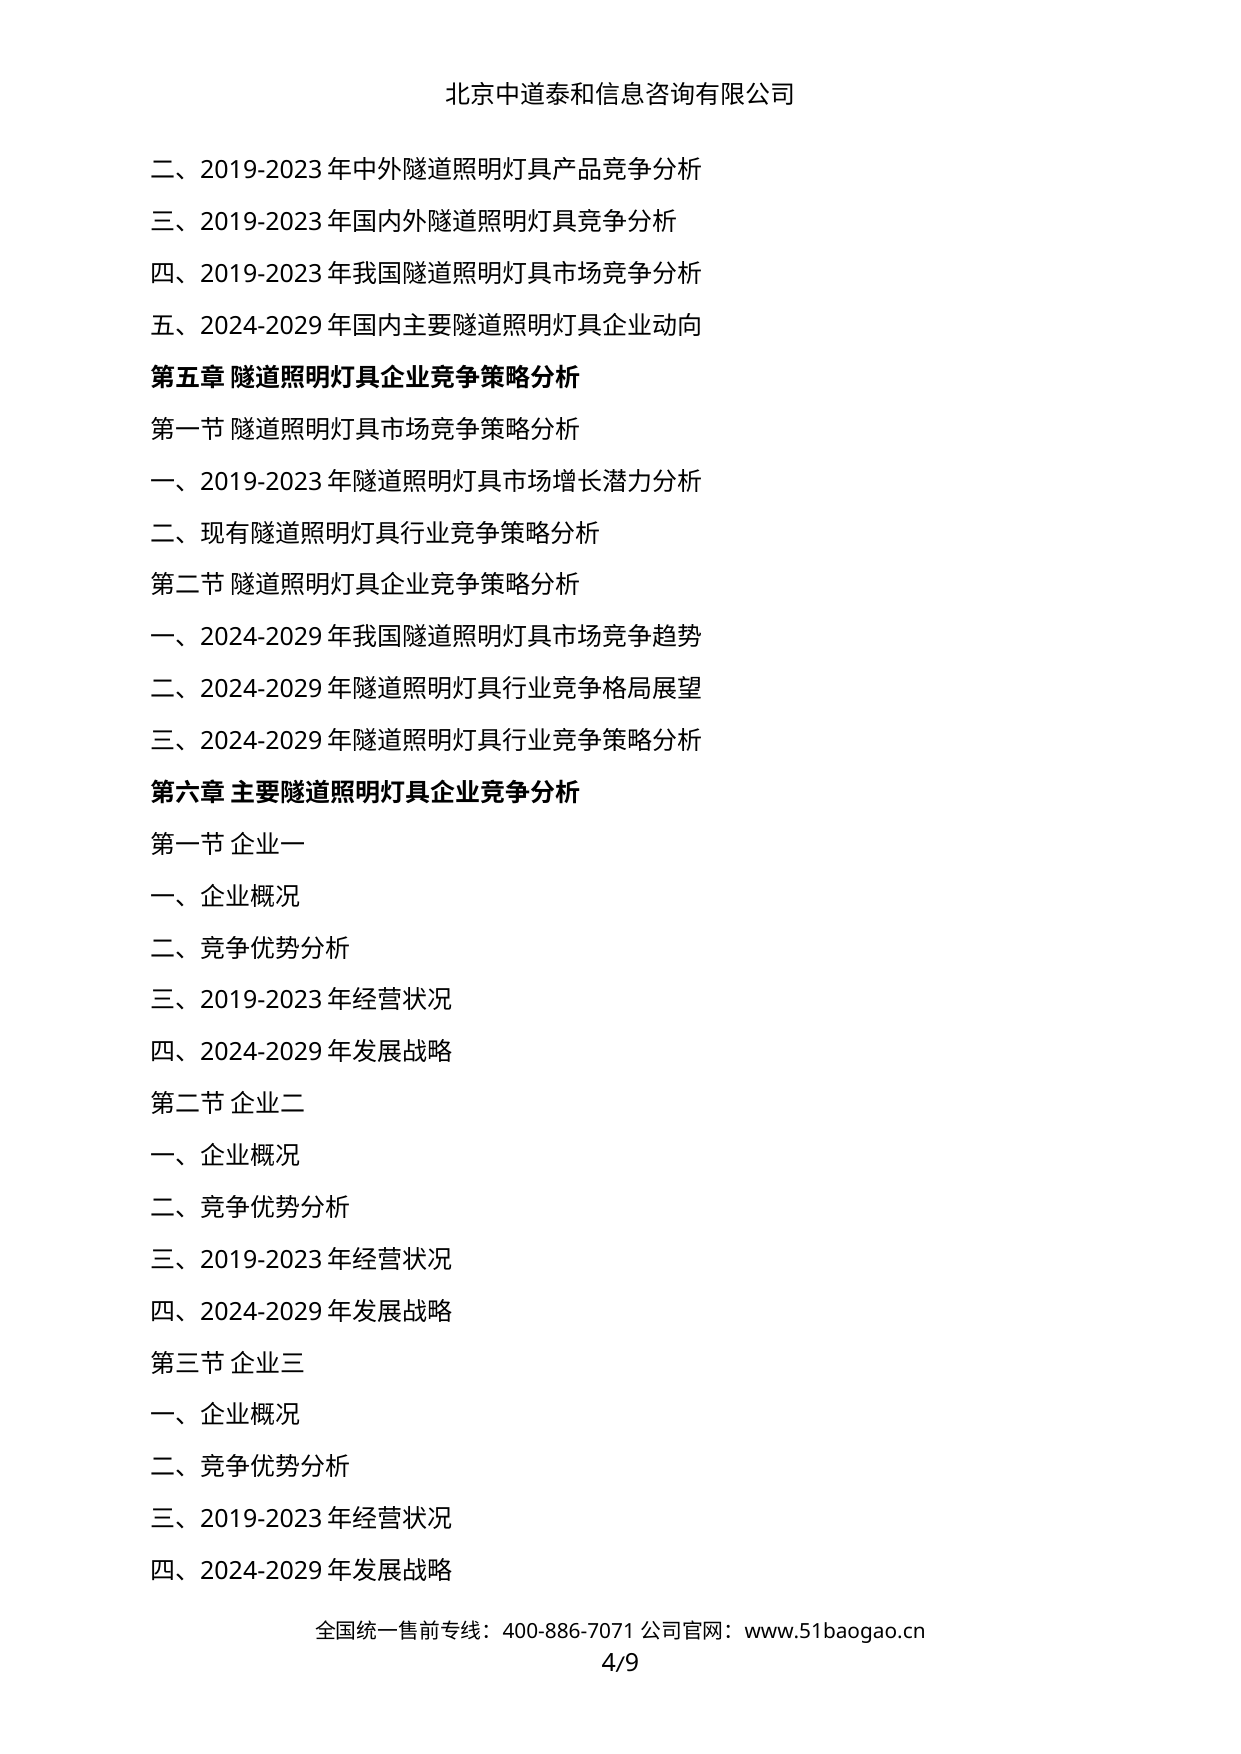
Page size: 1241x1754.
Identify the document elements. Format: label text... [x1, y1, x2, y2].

text 第六章 主要隧道照明灯具企业竞争分析 [150, 772, 1090, 809]
text 一、2019-2023年隧道照明灯具市场增长潜力分析 [150, 461, 1090, 497]
text 第三节 企业三 [150, 1343, 1090, 1379]
text 一、企业概况 [150, 1395, 1090, 1431]
text 第二节 隧道照明灯具企业竞争策略分析 [150, 565, 1090, 601]
text 五、2024-2029年国内主要隧道照明灯具企业动向 [150, 306, 1090, 342]
text 三、2019-2023年经营状况 [150, 1499, 1090, 1535]
text 三、2019-2023年国内外隧道照明灯具竞争分析 [150, 202, 1090, 238]
text 四、2024-2029年发展战略 [150, 1291, 1090, 1327]
text 三、2024-2029年隧道照明灯具行业竞争策略分析 [150, 721, 1090, 757]
text 四、2024-2029年发展战略 [150, 1551, 1090, 1587]
text 一、2024-2029年我国隧道照明灯具市场竞争趋势 [150, 617, 1090, 653]
text 二、竞争优势分析 [150, 1187, 1090, 1224]
text 二、2019-2023年中外隧道照明灯具产品竞争分析 [150, 150, 1090, 186]
text 第一节 企业一 [150, 824, 1090, 861]
text 三、2019-2023年经营状况 [150, 980, 1090, 1016]
text 四、2019-2023年我国隧道照明灯具市场竞争分析 [150, 254, 1090, 290]
text 二、竞争优势分析 [150, 928, 1090, 964]
text 第一节 隧道照明灯具市场竞争策略分析 [150, 409, 1090, 446]
text 一、企业概况 [150, 1136, 1090, 1172]
text 三、2019-2023年经营状况 [150, 1239, 1090, 1276]
text 第二节 企业二 [150, 1084, 1090, 1120]
text 二、2024-2029年隧道照明灯具行业竞争格局展望 [150, 669, 1090, 705]
text 二、现有隧道照明灯具行业竞争策略分析 [150, 513, 1090, 549]
text 四、2024-2029年发展战略 [150, 1032, 1090, 1068]
text 第五章 隧道照明灯具企业竞争策略分析 [150, 357, 1090, 394]
text 一、企业概况 [150, 876, 1090, 912]
text 二、竞争优势分析 [150, 1447, 1090, 1483]
